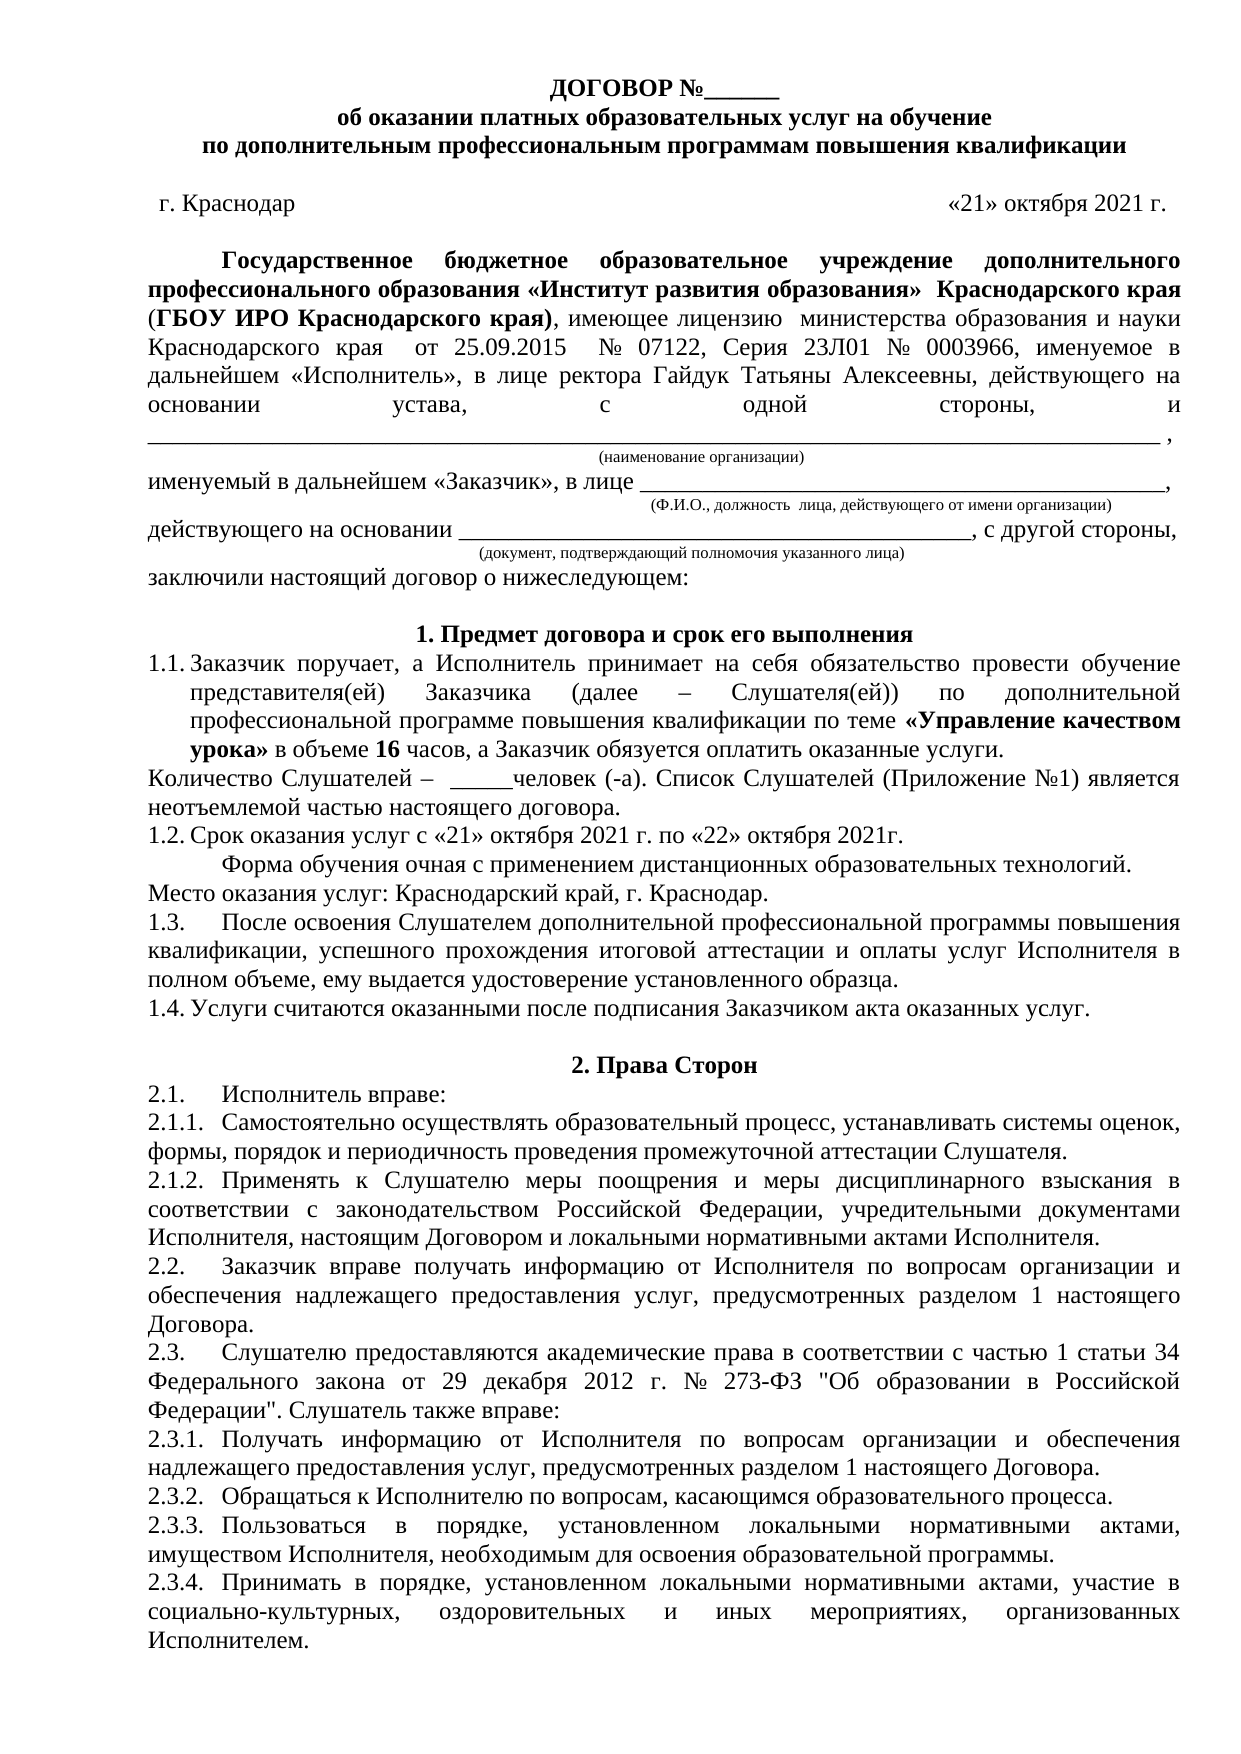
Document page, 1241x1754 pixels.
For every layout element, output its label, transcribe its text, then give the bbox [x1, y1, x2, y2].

text 2.1.1. Самостоятельно осуществлять образовательный процесс, устанавливать системы оценок, формы, порядок и периодичность проведения промежуточной аттестации Слушателя. [148, 1107, 1181, 1165]
text 2.1. Исполнитель вправе: [148, 1079, 1181, 1107]
text Место оказания услуг: Краснодарский край, г. Краснодар. [148, 878, 1181, 907]
text (документ, подтверждающий полномочия указанного лица) [148, 543, 1181, 562]
text об оказании платных образовательных услуг на обучение [148, 102, 1181, 131]
text именуемый в дальнейшем «Заказчик», в лице __________________________________________, [148, 466, 1181, 495]
text 2.2. Заказчик вправе получать информацию от Исполнителя по вопросам организации и обеспечения надлежащего предоставления услуг, предусмотренных разделом 1 настоящего Договора. [148, 1251, 1181, 1337]
list Срок оказания услуг с «21» октября 2021 г. по «22» октября 2021г. [148, 821, 1181, 849]
list Услуги считаются оказанными после подписания Заказчиком акта оказанных услуг. [148, 993, 1181, 1022]
text (Ф.И.О., должность лица, действующего от имени организации) [148, 495, 1181, 514]
text Государственное бюджетное образовательное учреждение дополнительного профессионального образования «Институт развития образования» Краснодарского края (ГБОУ ИРО Краснодарского края), имеющее лицензию министерства образования и науки Краснодарского края от 25.09.2015 № 07122, Серия 23Л01 № 0003966, именуемое в дальнейшем «Исполнитель», в лице ректора Гайдук Татьяны Алексеевны, действующего на основании устава, с одной стороны, и _________________________________________________________________________________ , [148, 246, 1181, 447]
text 2.3.2. Обращаться к Исполнителю по вопросам, касающимся образовательного процесса. [148, 1481, 1181, 1510]
table_header «21» октября 2021 г. [639, 159, 1178, 217]
text заключили настоящий договор о нижеследующем: [148, 562, 1181, 591]
list После освоения Слушателем дополнительной профессиональной программы повышения квалификации, успешного прохождения итоговой аттестации и оплаты услуг Исполнителя в полном объеме, ему выдается удостоверение установленного образца. [148, 907, 1181, 993]
table_header г. Краснодар [148, 159, 639, 217]
text 2.3.4. Принимать в порядке, установленном локальными нормативными актами, участие в социально-культурных, оздоровительных и иных мероприятиях, организованных Исполнителем. [148, 1567, 1181, 1654]
text действующего на основании _________________________________________, с другой стороны, [148, 514, 1181, 543]
list Заказчик поручает, а Исполнитель принимает на себя обязательство провести обучение представителя(ей) Заказчика (далее – Слушателя(ей)) по дополнительной профессиональной программе повышения квалификации по теме «Управление качеством урока» в объеме 16 часов, а Заказчик обязуется оплатить оказанные услуги. [148, 648, 1181, 763]
text Количество Слушателей – _____человек (-а). Список Слушателей (Приложение №1) является неотъемлемой частью настоящего договора. [148, 763, 1181, 821]
text Форма обучения очная с применением дистанционных образовательных технологий. [148, 849, 1181, 878]
text 2.3.1. Получать информацию от Исполнителя по вопросам организации и обеспечения надлежащего предоставления услуг, предусмотренных разделом 1 настоящего Договора. [148, 1424, 1181, 1481]
text 2.1.2. Применять к Слушателю меры поощрения и меры дисциплинарного взыскания в соответствии с законодательством Российской Федерации, учредительными документами Исполнителя, настоящим Договором и локальными нормативными актами Исполнителя. [148, 1165, 1181, 1251]
text 1. Предмет договора и срок его выполнения [148, 619, 1181, 648]
text (наименование организации) [148, 447, 1181, 466]
text 2.3.3. Пользоваться в порядке, установленном локальными нормативными актами, имуществом Исполнителя, необходимым для освоения образовательной программы. [148, 1510, 1181, 1567]
text по дополнительным профессиональным программам повышения квалификации [148, 131, 1181, 159]
text ДОГОВОР №______ [148, 73, 1181, 102]
text 2.3. Слушателю предоставляются академические права в соответствии с частью 1 статьи 34 Федерального закона от 29 декабря . № 273-ФЗ "Об образовании в Российской Федерации". Слушатель также вправе: [148, 1337, 1181, 1424]
text 2. Права Сторон [148, 1050, 1181, 1079]
